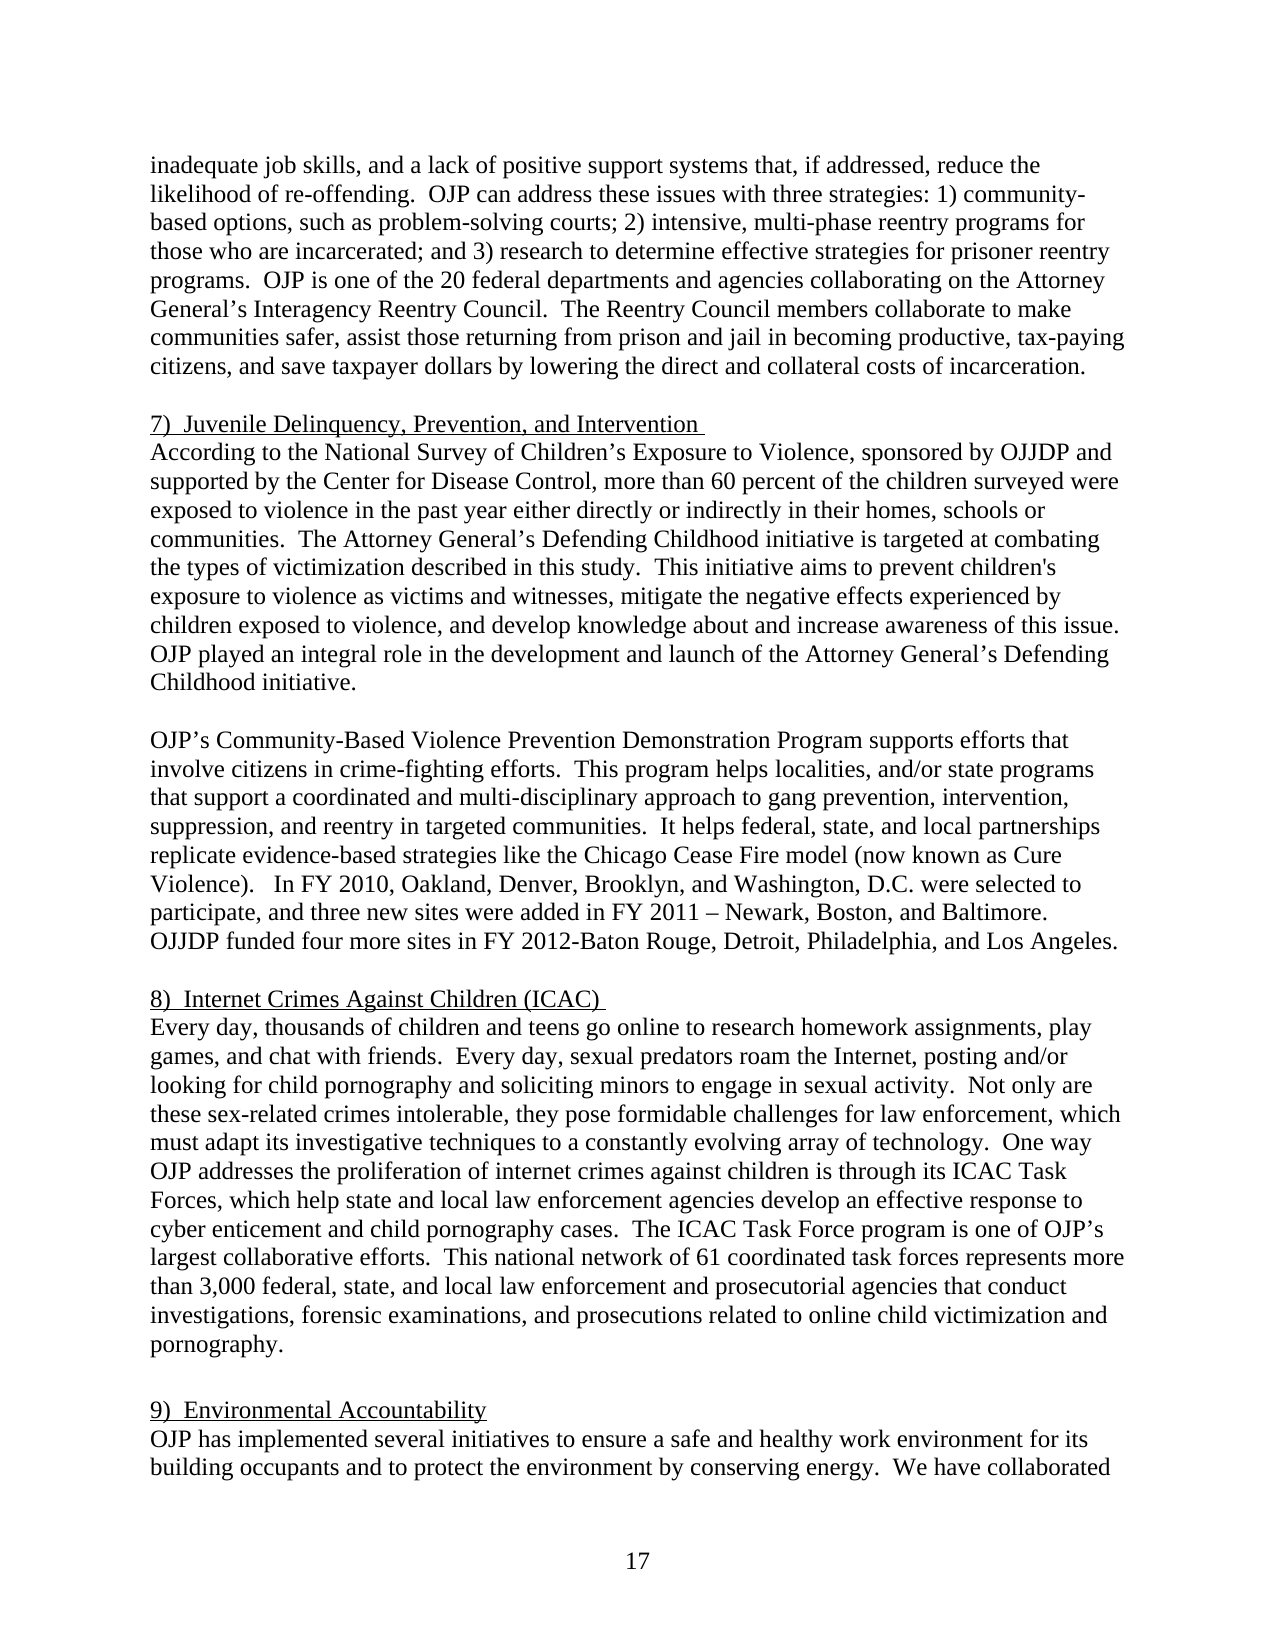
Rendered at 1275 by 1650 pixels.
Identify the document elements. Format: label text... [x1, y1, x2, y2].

text 8) Internet Crimes Against Children (ICAC) [150, 984, 1125, 1012]
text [150, 150, 1125, 380]
text According to the National Survey of Children’s Exposure to Violence, sponsored by OJJDP and supported by the Center for Disease Control, more than 60 percent of the children surveyed were exposed to violence in the past year either directly or indirectly in their homes, schools or communities. The Attorney General’s Defending Childhood initiative is targeted at combating the types of victimization described in this study. This initiative aims to prevent children's exposure to violence as victims and witnesses, mitigate the negative effects experienced by children exposed to violence, and develop knowledge about and increase awareness of this issue. OJP played an integral role in the development and launch of the Attorney General’s Defending Childhood initiative. [150, 437, 1125, 696]
text OJP’s Community-Based Violence Prevention Demonstration Program supports efforts that involve citizens in crime-fighting efforts. This program helps localities, and/or state programs that support a coordinated and multi-disciplinary approach to gang prevention, intervention, suppression, and reentry in targeted communities. It helps federal, state, and local partnerships replicate evidence-based strategies like the Chicago Cease Fire model (now known as Cure Violence). In FY 2010, Oakland, Denver, Brooklyn, and Washington, D.C. were selected to participate, and three new sites were added in FY 2011 – Newark, Boston, and Baltimore. OJJDP funded four more sites in FY 2012-Baton Rouge, Detroit, Philadelphia, and Los Angeles. [150, 725, 1125, 955]
text Every day, thousands of children and teens go online to research homework assignments, play games, and chat with friends. Every day, sexual predators roam the Internet, posting and/or looking for child pornography and soliciting minors to engage in sexual activity. Not only are these sex-related crimes intolerable, they pose formidable challenges for law enforcement, which must adapt its investigative techniques to a constantly evolving array of technology. One way OJP addresses the proliferation of internet crimes against children is through its ICAC Task Forces, which help state and local law enforcement agencies develop an effective response to cyber enticement and child pornography cases. The ICAC Task Force program is one of OJP’s largest collaborative efforts. This national network of 61 coordinated task forces represents more than 3,000 federal, state, and local law enforcement and prosecutorial agencies that conduct investigations, forensic examinations, and prosecutions related to online child victimization and pornography. [150, 1012, 1125, 1357]
text 9) Environmental Accountability [150, 1395, 1125, 1424]
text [150, 1424, 1125, 1481]
text 7) Juvenile Delinquency, Prevention, and Intervention [150, 409, 1125, 437]
